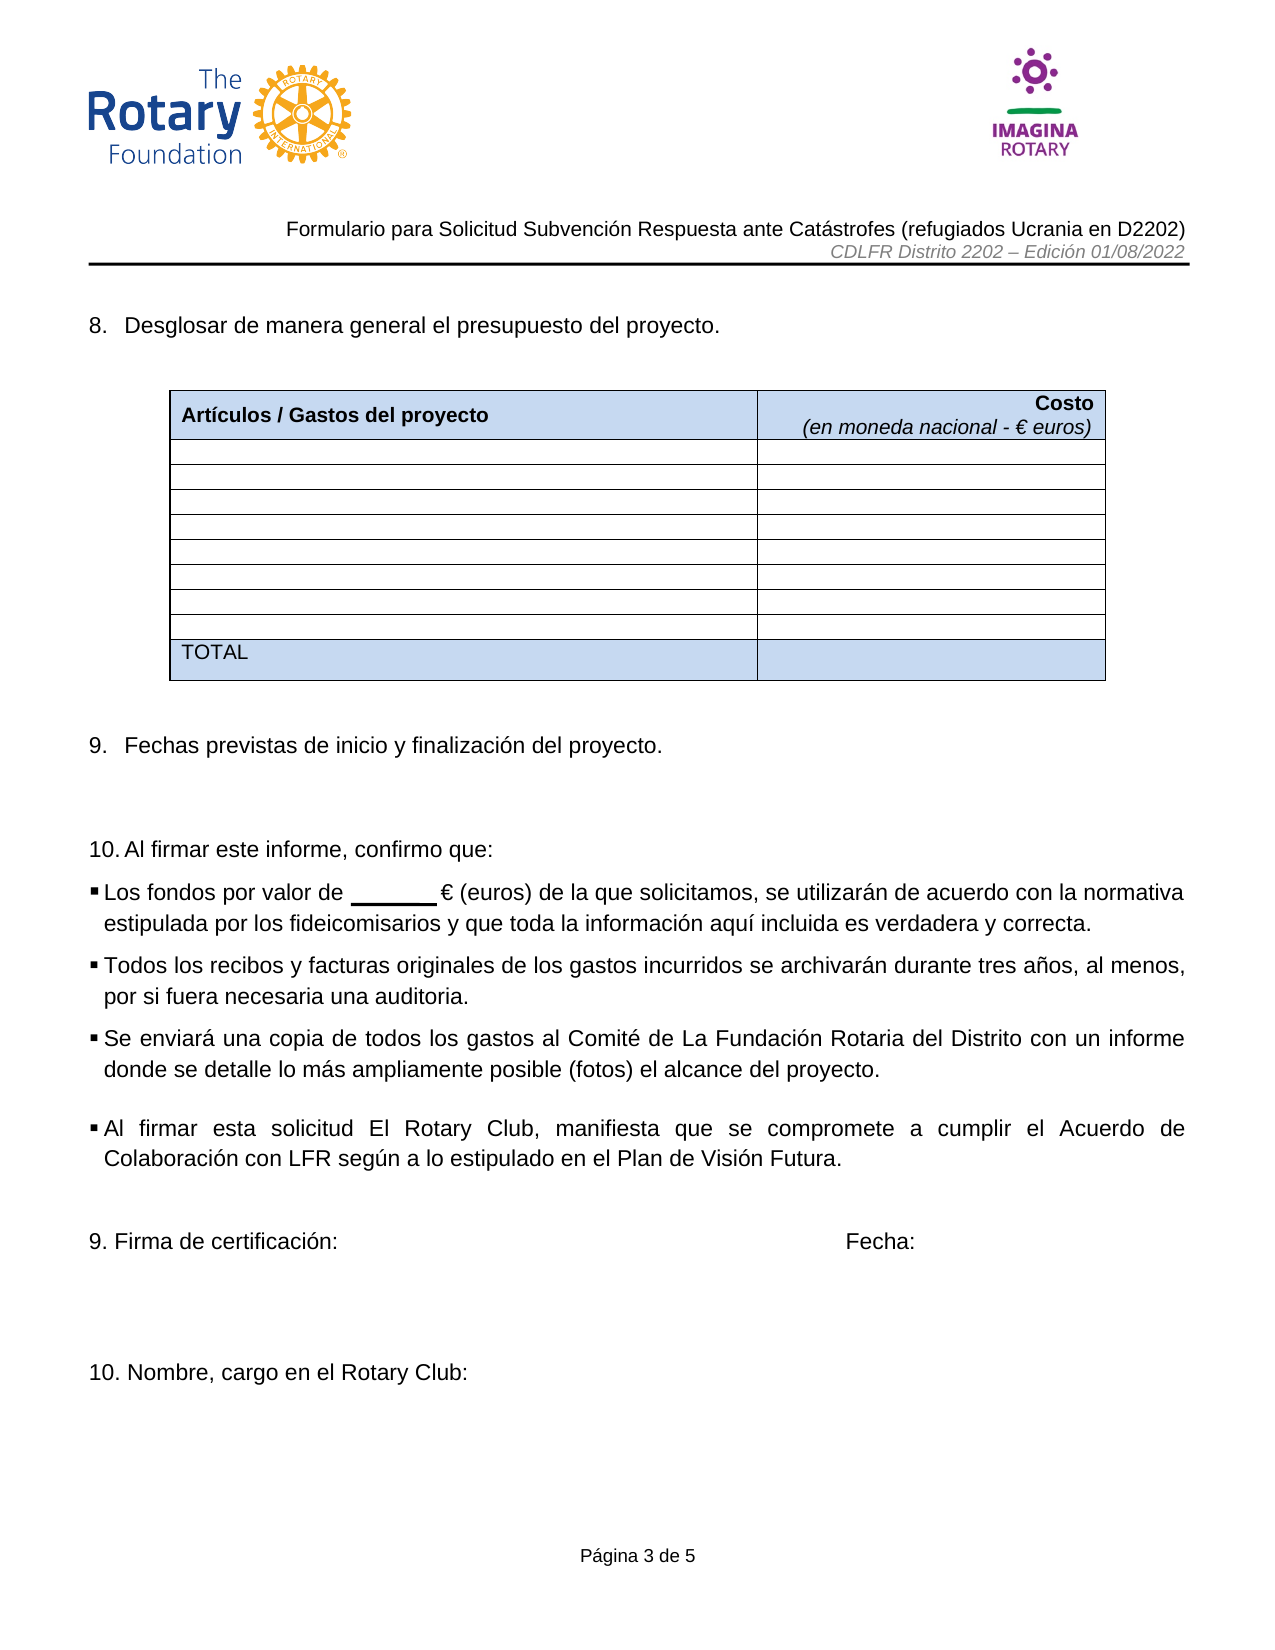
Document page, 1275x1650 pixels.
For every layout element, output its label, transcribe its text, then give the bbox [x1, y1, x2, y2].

table_cell [758, 640, 1105, 680]
table_cell [171, 615, 757, 639]
table_cell [758, 615, 1105, 639]
list Se enviará una copia de todos los gastos al Comité de La Fundación Rotaria del Distrito con un informe donde se detalle lo más ampliamente posible (fotos) el alcance del proyecto. [89, 1025, 1186, 1082]
table_header Artículos / Gastos del proyecto [171, 391, 757, 439]
table_cell [171, 590, 757, 614]
table_cell [171, 565, 757, 589]
list Al firmar este informe, confirmo que: [89, 836, 1186, 863]
table_cell [171, 490, 757, 514]
picture [988, 45, 1083, 164]
text 10. Nombre, cargo en el Rotary Club: [89, 1359, 1186, 1386]
table_cell [171, 440, 757, 464]
table_cell [171, 540, 757, 564]
table_cell [758, 465, 1105, 489]
table_cell [758, 540, 1105, 564]
picture [88, 65, 352, 164]
table_cell [758, 515, 1105, 539]
list Fechas previstas de inicio y finalización del proyecto. [89, 732, 1186, 758]
table_cell [171, 515, 757, 539]
list Los fondos por valor de € (euros) de la que solicitamos, se utilizarán de acuerdo con la normativa estipulada por los fideicomisarios y que toda la información aquí incluida es verdadera y correcta. [89, 879, 1186, 936]
table_cell [758, 565, 1105, 589]
list Al firmar esta solicitud El Rotary Club, manifiesta que se compromete a cumplir el Acuerdo de Colaboración con LFR según a lo estipulado en el Plan de Visión Futura. [89, 1114, 1186, 1171]
list Desglosar de manera general el presupuesto del proyecto. [89, 312, 1186, 339]
table_header Costo (en moneda nacional - € euros) [758, 391, 1105, 439]
table_cell TOTAL [171, 640, 757, 680]
list Todos los recibos y facturas originales de los gastos incurridos se archivarán durante tres años, al menos, por si fuera necesaria una auditoria. [89, 952, 1186, 1009]
table_cell [758, 490, 1105, 514]
text 9. Firma de certificación: Fecha: [89, 1228, 1186, 1254]
table_cell [758, 590, 1105, 614]
table_cell [758, 440, 1105, 464]
table_cell [171, 465, 757, 489]
